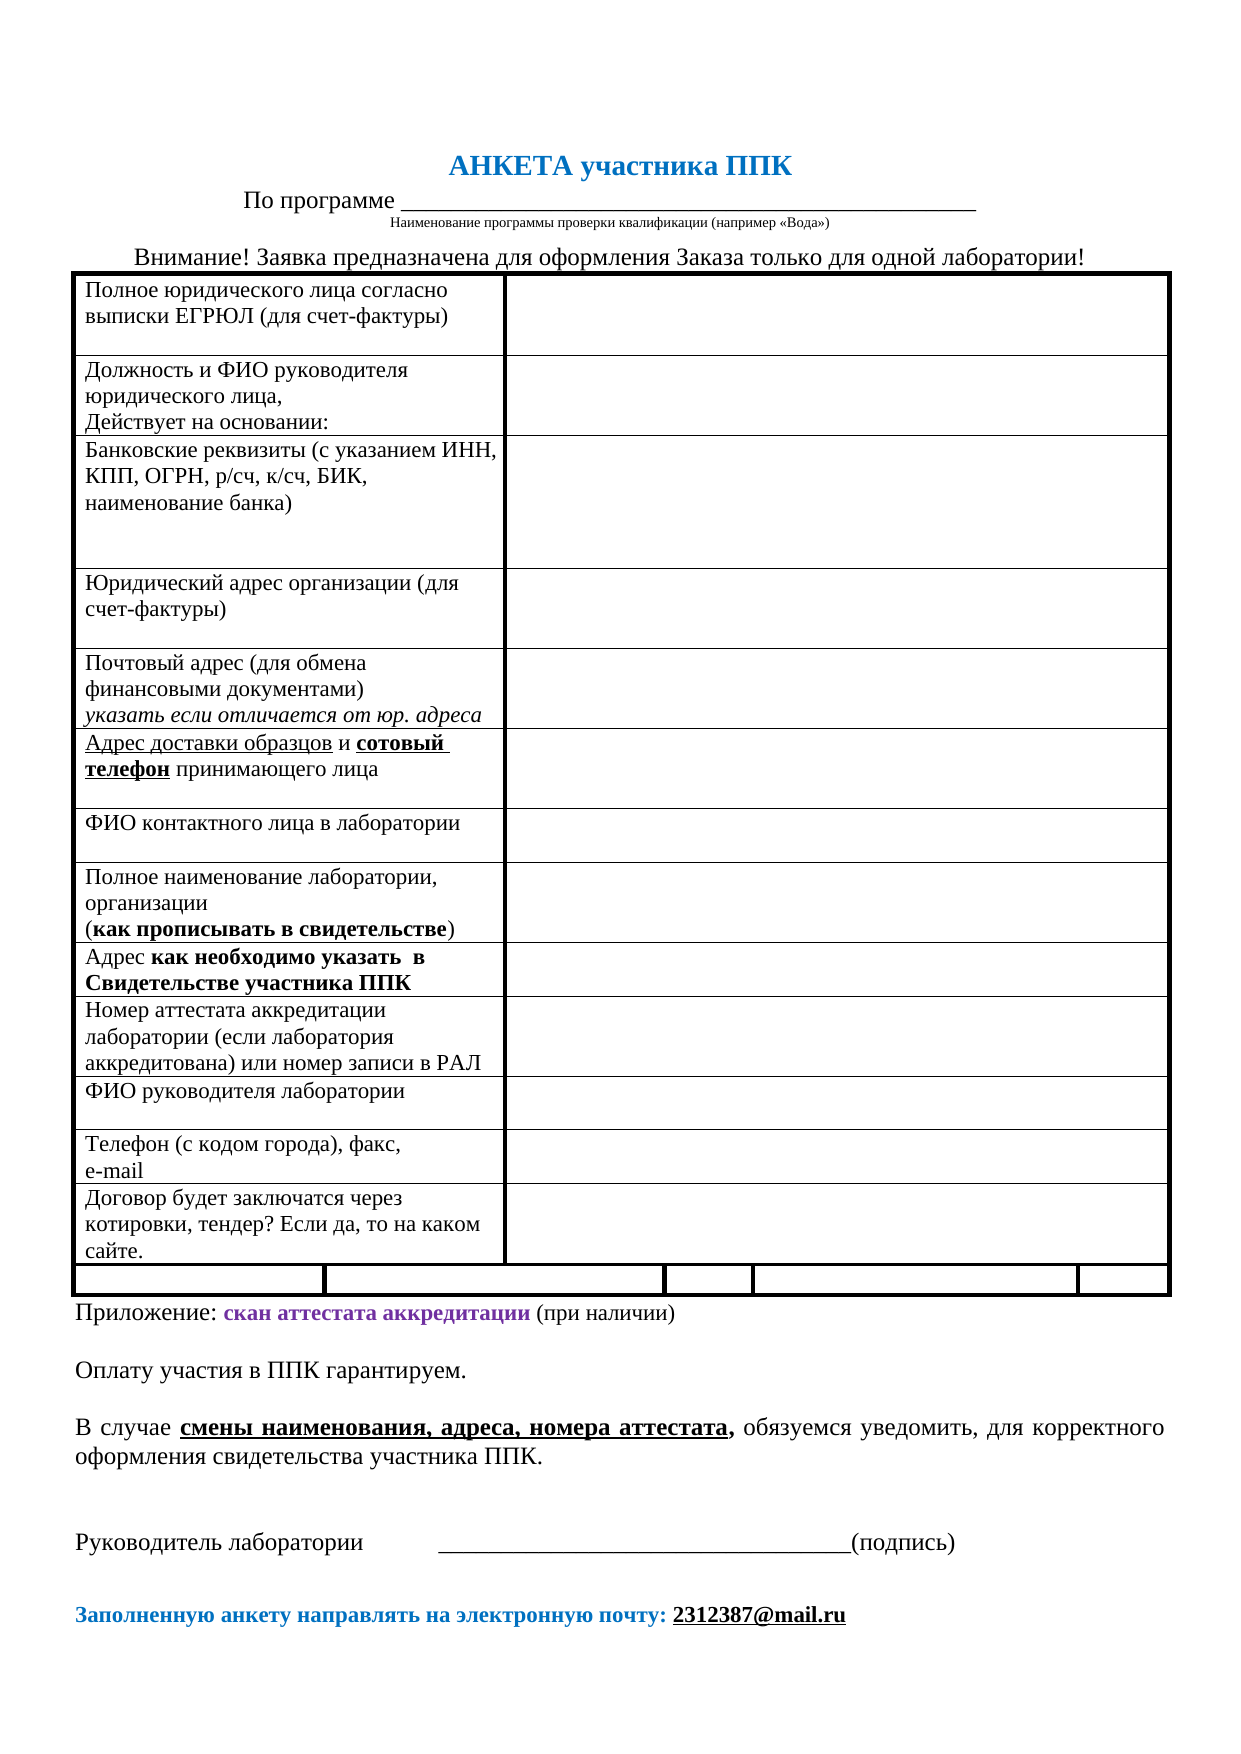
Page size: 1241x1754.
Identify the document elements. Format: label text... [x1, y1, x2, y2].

table_cell [76, 1266, 322, 1293]
table_cell [507, 997, 1167, 1076]
table_cell [507, 649, 1167, 728]
text Руководитель лаборатории _________________________________(подпись) [75, 1527, 1165, 1556]
table_cell [755, 1266, 1076, 1293]
text Заполненную анкету направлять на электронную почту: 2312387@mail.ru [75, 1601, 1165, 1628]
table_cell Номер аттестата аккредитации лаборатории (если лаборатория аккредитована) или номер записи в РАЛ [76, 997, 503, 1076]
table_cell ФИО контактного лица в лаборатории [76, 809, 503, 862]
table_header [507, 276, 1167, 355]
table_cell [507, 436, 1167, 568]
table_cell [507, 943, 1167, 996]
table_cell [507, 809, 1167, 862]
table_cell [327, 1266, 662, 1293]
table_cell Полное наименование лаборатории, организации (как прописывать в свидетельстве) [76, 863, 503, 942]
table_cell Юридический адрес организации (для счет-фактуры) [76, 569, 503, 648]
table_cell Телефон (с кодом города), факс, е-mail [76, 1130, 503, 1183]
text В случае смены наименования, адреса, номера аттестата, обязуемся уведомить, для корректного оформления свидетельства участника ППК. [75, 1412, 1165, 1470]
table_cell Должность и ФИО руководителя юридического лица, Действует на основании: [76, 356, 503, 435]
table_cell [507, 729, 1167, 808]
table_cell [507, 1077, 1167, 1129]
table_cell [507, 1130, 1167, 1183]
table_cell [667, 1266, 751, 1293]
table_cell [507, 863, 1167, 942]
table_cell Договор будет заключатся через котировки, тендер? Если да, то на каком сайте. [76, 1184, 503, 1263]
table_cell [507, 356, 1167, 435]
text По программе ______________________________________________ [16, 185, 1203, 213]
text Внимание! Заявка предназначена для оформления Заказа только для одной лаборатории! [16, 242, 1203, 271]
table_cell ФИО руководителя лаборатории [76, 1077, 503, 1129]
table_cell Адрес доставки образцов и сотовый телефон принимающего лица [76, 729, 503, 808]
table_cell [507, 569, 1167, 648]
table_cell Адрес как необходимо указать в Свидетельстве участника ППК [76, 943, 503, 996]
text Оплату участия в ППК гарантируем. [75, 1355, 1165, 1384]
table_cell Почтовый адрес (для обмена финансовыми документами) указать если отличается от юр. адреса [76, 649, 503, 728]
table_header Полное юридического лица согласно выписки ЕГРЮЛ (для счет-фактуры) [76, 276, 503, 355]
table_cell [507, 1184, 1167, 1263]
table_cell Банковские реквизиты (с указанием ИНН, КПП, ОГРН, р/сч, к/сч, БИК, наименование банка) [76, 436, 503, 568]
text Наименование программы проверки квалификации (например «Вода») [16, 213, 1203, 242]
text Приложение: скан аттестата аккредитации (при наличии) [75, 1297, 1165, 1326]
table_cell [1080, 1266, 1167, 1293]
text АНКЕТА участника ППК [75, 148, 1165, 182]
